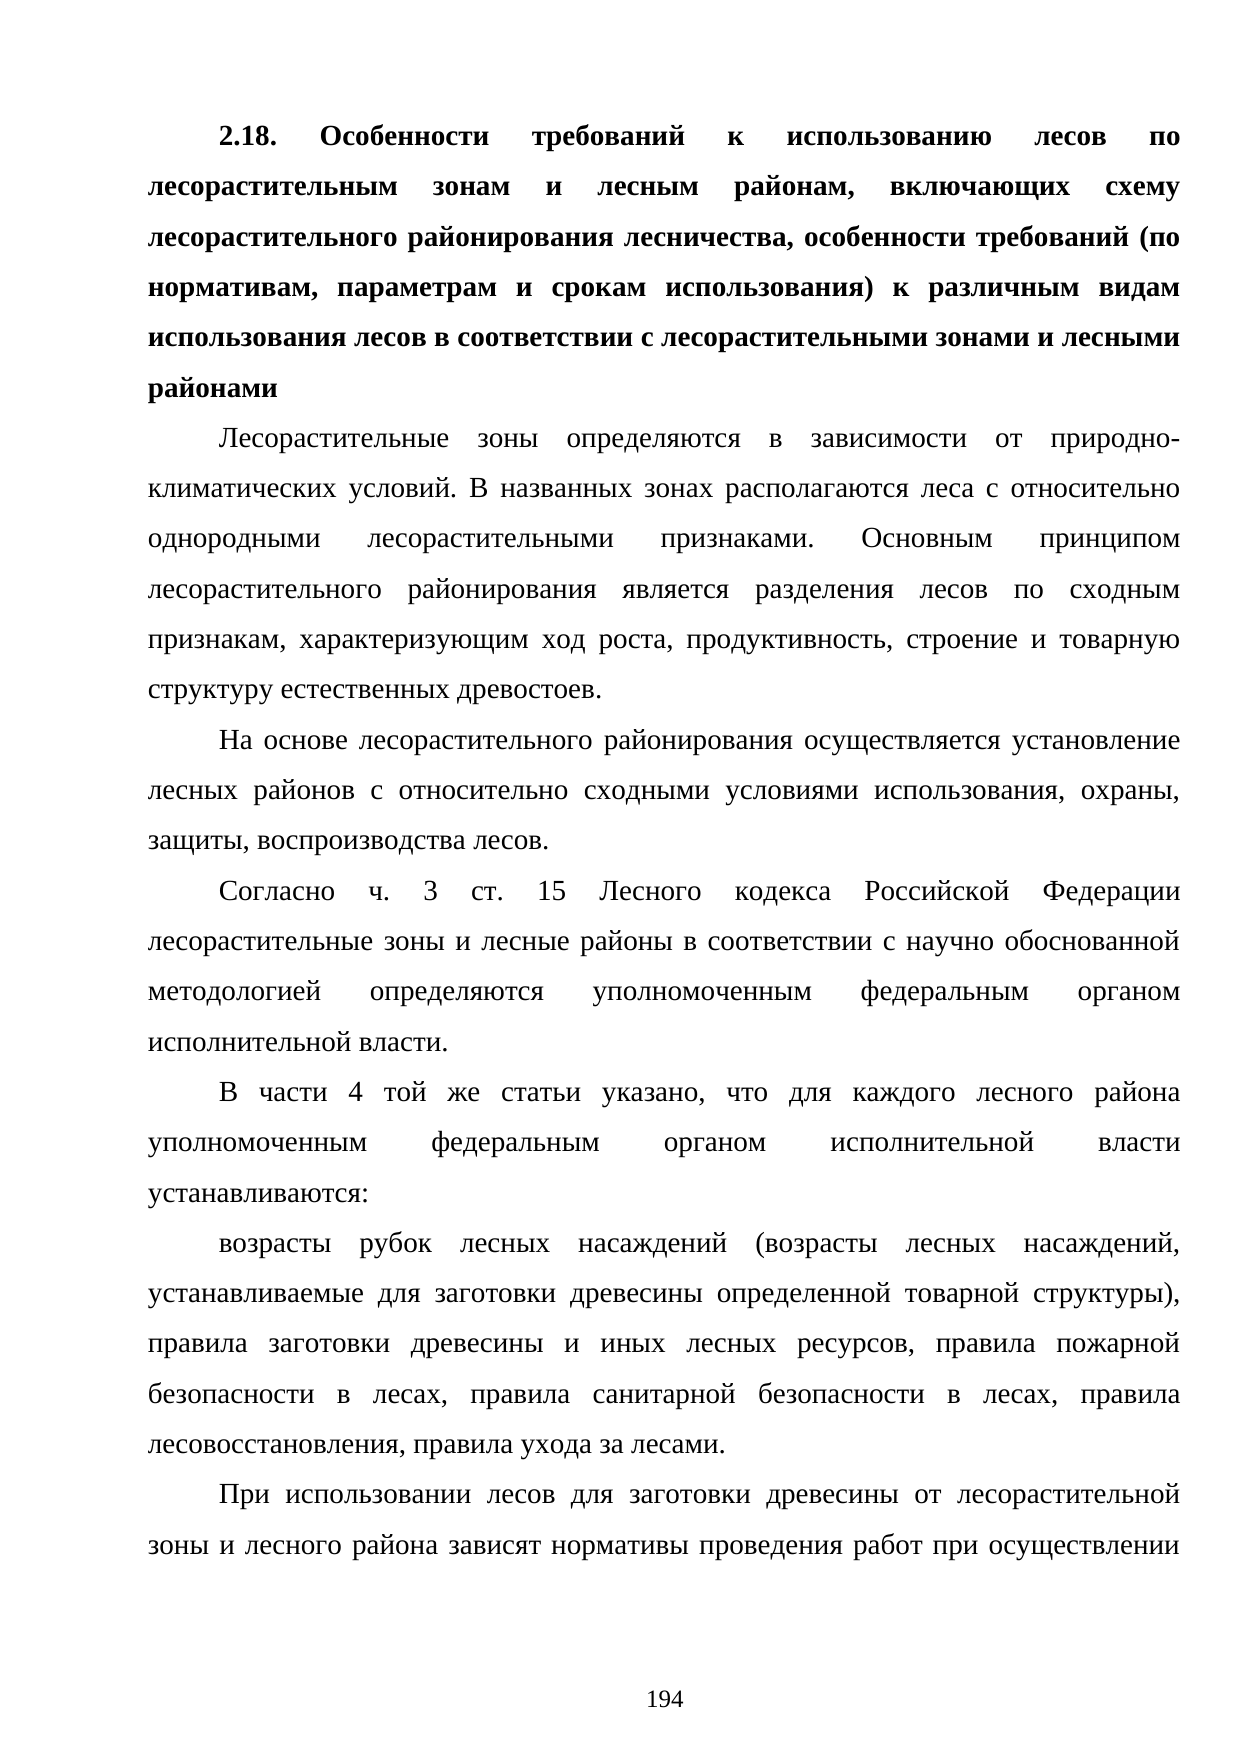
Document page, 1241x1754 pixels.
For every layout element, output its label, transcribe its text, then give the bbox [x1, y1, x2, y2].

text 2.18. Особенности требований к использованию лесов по лесорастительным зонам и лесным районам, включающих схему лесорастительного районирования лесничества, особенности требований (по нормативам, параметрам и срокам использования) к различным видам использования лесов в соответствии с лесорастительными зонами и лесными районами [148, 118, 1181, 403]
text Согласно ч. 3 ст. 15 Лесного кодекса Российской Федерации лесорастительные зоны и лесные районы в соответствии с научно обоснованной методологией определяются уполномоченным федеральным органом исполнительной власти. [148, 873, 1181, 1057]
text В части 4 той же статьи указано, что для каждого лесного района уполномоченным федеральным органом исполнительной власти устанавливаются: [148, 1074, 1181, 1208]
text На основе лесорастительного районирования осуществляется установление лесных районов с относительно сходными условиями использования, охраны, защиты, воспроизводства лесов. [148, 722, 1181, 856]
text возрасты рубок лесных насаждений (возрасты лесных насаждений, устанавливаемые для заготовки древесины определенной товарной структуры), правила заготовки древесины и иных лесных ресурсов, правила пожарной безопасности в лесах, правила санитарной безопасности в лесах, правила лесовосстановления, правила ухода за лесами. [148, 1225, 1181, 1460]
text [148, 1477, 1181, 1560]
text Лесорастительные зоны определяются в зависимости от природно- климатических условий. В названных зонах располагаются леса с относительно однородными лесорастительными признаками. Основным принципом лесорастительного районирования является разделения лесов по сходным признакам, характеризующим ход роста, продуктивность, строение и товарную структуру естественных древостоев. [148, 420, 1181, 705]
